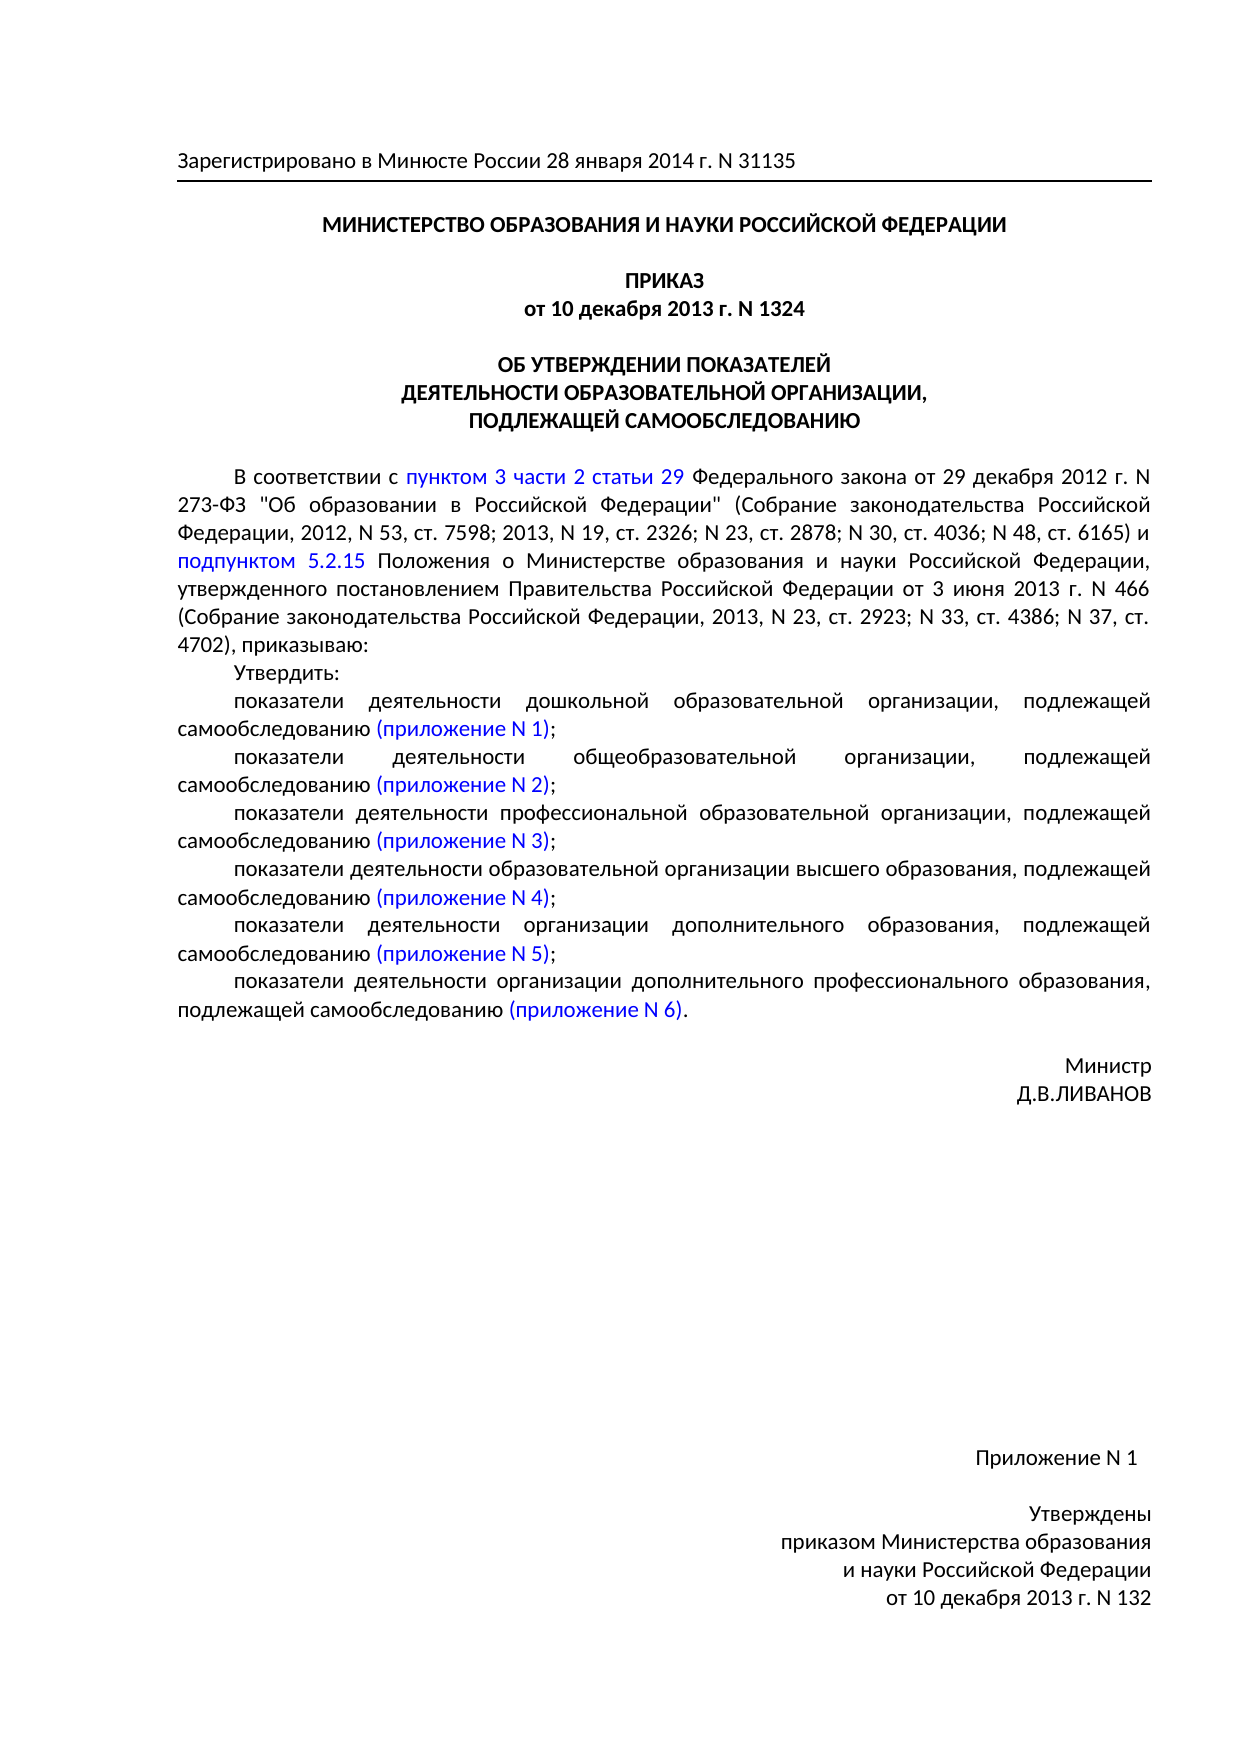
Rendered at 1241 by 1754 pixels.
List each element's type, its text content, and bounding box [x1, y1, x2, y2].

text Министр [177, 1051, 1152, 1079]
text показатели деятельности дошкольной образовательной организации, подлежащей самообследованию (приложение N 1); [177, 686, 1152, 742]
text показатели деятельности организации дополнительного образования, подлежащей самообследованию (приложение N 5); [177, 911, 1152, 967]
text Утверждены [177, 1499, 1152, 1527]
text Утвердить [177, 658, 1152, 686]
text и науки Российской Федерации [177, 1555, 1152, 1583]
text приказом Министерства образования [177, 1527, 1152, 1555]
text ОБ УТВЕРЖДЕНИИ ПОКАЗАТЕЛЕЙ [177, 350, 1152, 378]
text МИНИСТЕРСТВО ОБРАЗОВАНИЯ И НАУКИ РОССИЙСКОЙ ФЕДЕРАЦИИ [177, 210, 1152, 238]
text Приложение N 1 [177, 1443, 1152, 1471]
text от 10 декабря . N 1324 [177, 294, 1152, 322]
text показатели деятельности общеобразовательной организации, подлежащей самообследованию (приложение N 2); [177, 742, 1152, 798]
text ПРИКАЗ [177, 266, 1152, 294]
text Д.В.ЛИВАНОВ [177, 1079, 1152, 1107]
text ПОДЛЕЖАЩЕЙ САМООБСЛЕДОВАНИЮ [177, 406, 1152, 434]
text показатели деятельности профессиональной образовательной организации, подлежащей самообследованию (приложение N 3); [177, 798, 1152, 854]
text показатели деятельности организации дополнительного профессионального образования, подлежащей самообследованию (приложение N 6). [177, 967, 1152, 1023]
text Зарегистрировано в Минюсте России 28 января . N 31135 [177, 146, 1152, 174]
text В соответствии с пунктом 3 части 2 статьи 29 Федерального закона от 29 декабря . N 273-ФЗ "Об образовании в Российской Федерации" (Собрание законодательства Российской Федерации, 2012, N 53, ст. 7598; 2013, N 19, ст. 2326; N 23, ст. 2878; N 30, ст. 4036; N 48, ст. 6165) и подпунктом 5.2.15 Положения о Министерстве образования и науки Российской Федерации, утвержденного постановлением Правительства Российской Федерации от 3 июня . N 466 (Собрание законодательства Российской Федерации, 2013, N 23, ст. 2923; N 33, ст. 4386; N 37, ст. 4702), приказываю [177, 462, 1152, 658]
text показатели деятельности образовательной организации высшего образования, подлежащей самообследованию (приложение N 4); [177, 854, 1152, 911]
text ДЕЯТЕЛЬНОСТИ ОБРАЗОВАТЕЛЬНОЙ ОРГАНИЗАЦИИ, [177, 378, 1152, 406]
text от 10 декабря . N 132 [177, 1583, 1152, 1611]
